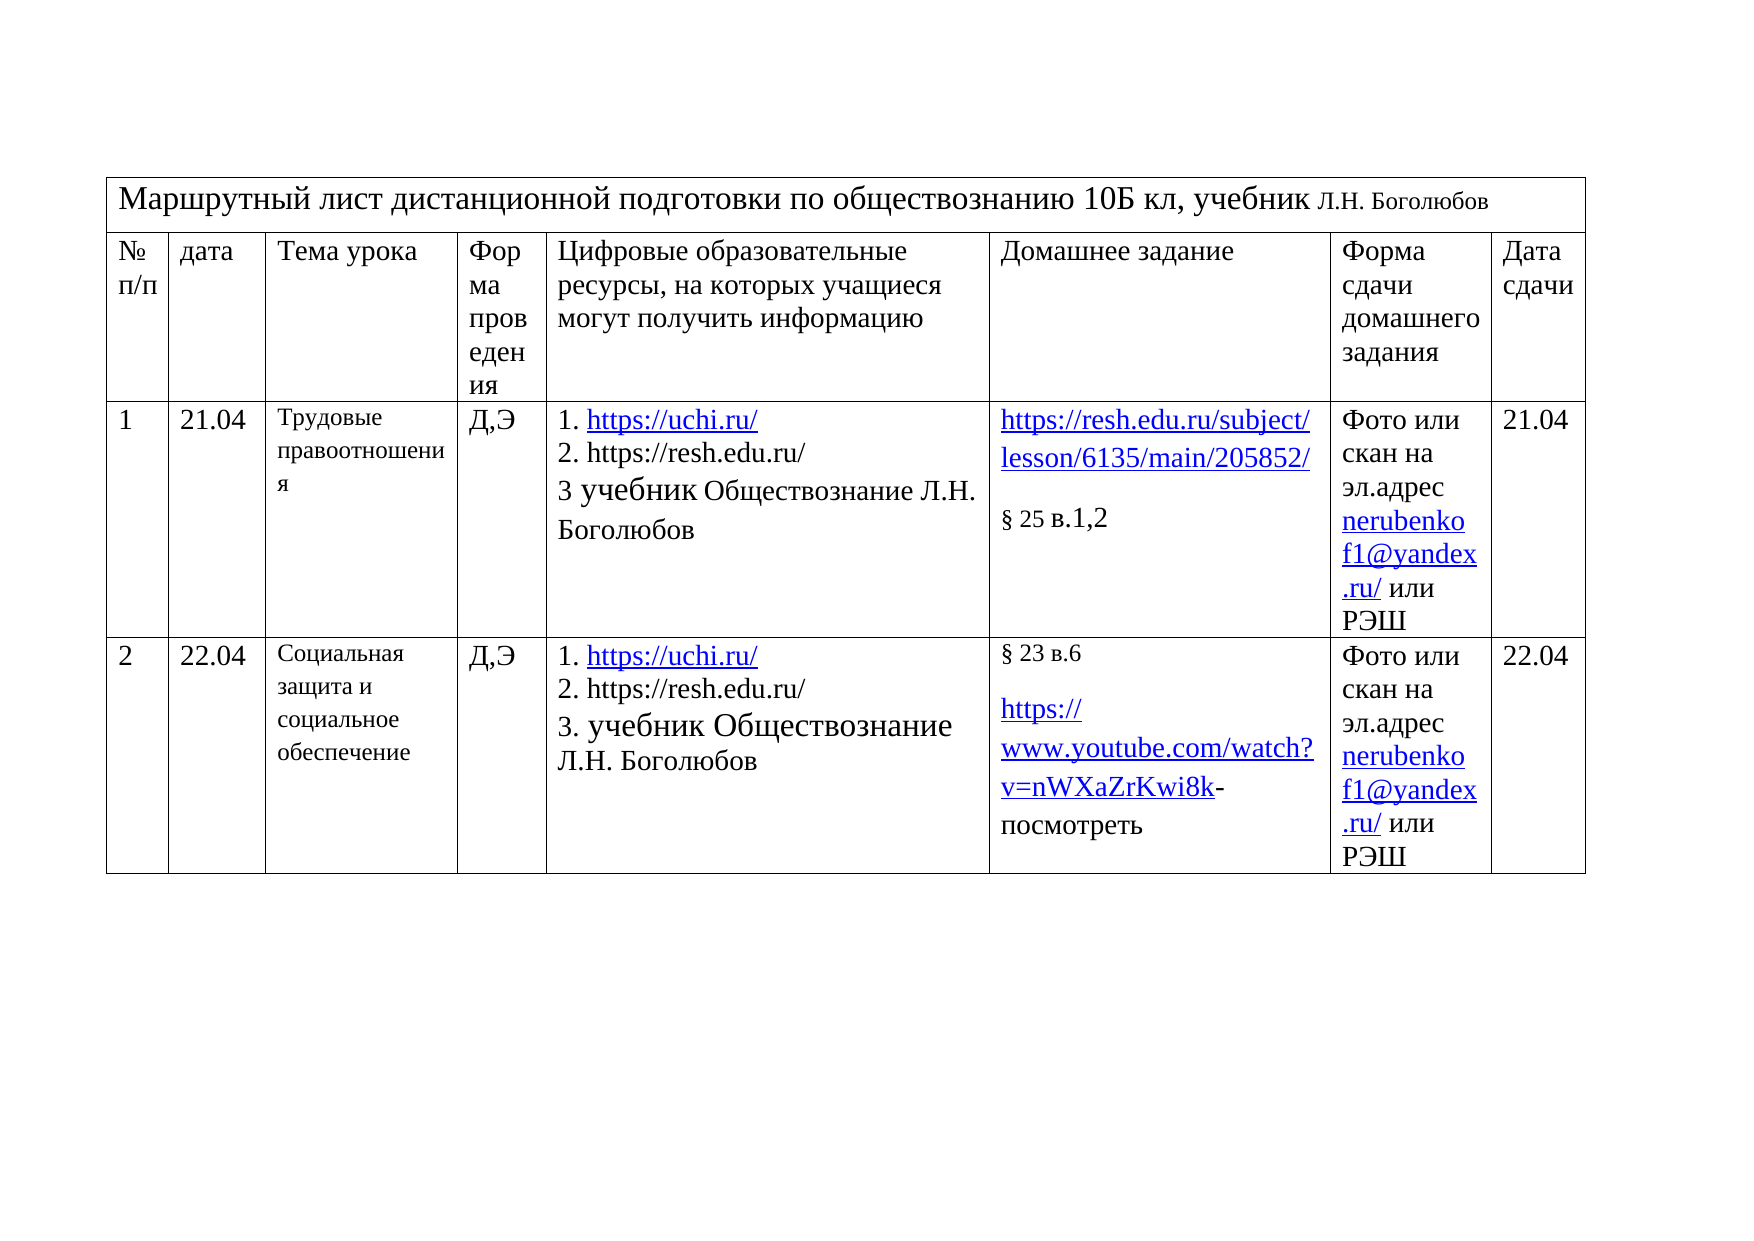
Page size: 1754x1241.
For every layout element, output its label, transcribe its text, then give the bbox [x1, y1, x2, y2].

table_cell Д,Э [458, 638, 546, 873]
table_cell Форма проведения [458, 233, 546, 401]
table_header Маршрутный лист дистанционной подготовки по обществознанию 10Б кл, учебник Л.Н. Боголюбов [107, 178, 1585, 232]
table_cell Цифровые образовательные ресурсы, на которых учащиеся могут получить информацию [547, 233, 989, 401]
table_cell Фото или скан на эл.адрес nerubenkof1@yandex.ru/ или РЭШ [1331, 402, 1491, 637]
table_cell № п/п [107, 233, 168, 401]
table_cell 2 [107, 638, 168, 873]
table_cell Д,Э [458, 402, 546, 637]
table_cell Тема урока [266, 233, 457, 401]
table_cell Социальная защита и социальное обеспечение [266, 638, 457, 873]
table_cell 21.04 [169, 402, 265, 637]
table_cell 22.04 [1492, 638, 1585, 873]
table_cell 1 [107, 402, 168, 637]
table_cell Трудовые правоотношения [266, 402, 457, 637]
table_cell § 23 в.6 https://www.youtube.com/watch?v=nWXaZrKwi8k-посмотреть [990, 638, 1330, 873]
table_cell Форма сдачи домашнего задания [1331, 233, 1491, 401]
table_cell 1. https://uchi.ru/ 2. https://resh.edu.ru/ 3 учебник Обществознание Л.Н. Боголюбов [547, 402, 989, 637]
table_cell Домашнее задание [990, 233, 1330, 401]
table_cell Дата сдачи [1492, 233, 1585, 401]
table_cell 1. https://uchi.ru/ 2. https://resh.edu.ru/ 3. учебник Обществознание Л.Н. Боголюбов [547, 638, 989, 873]
table_cell https://resh.edu.ru/subject/lesson/6135/main/205852/ § 25 в.1,2 [990, 402, 1330, 637]
table_cell дата [169, 233, 265, 401]
table_cell Фото или скан на эл.адрес nerubenkof1@yandex.ru/ или РЭШ [1331, 638, 1491, 873]
table_cell 21.04 [1492, 402, 1585, 637]
table_cell 22.04 [169, 638, 265, 873]
